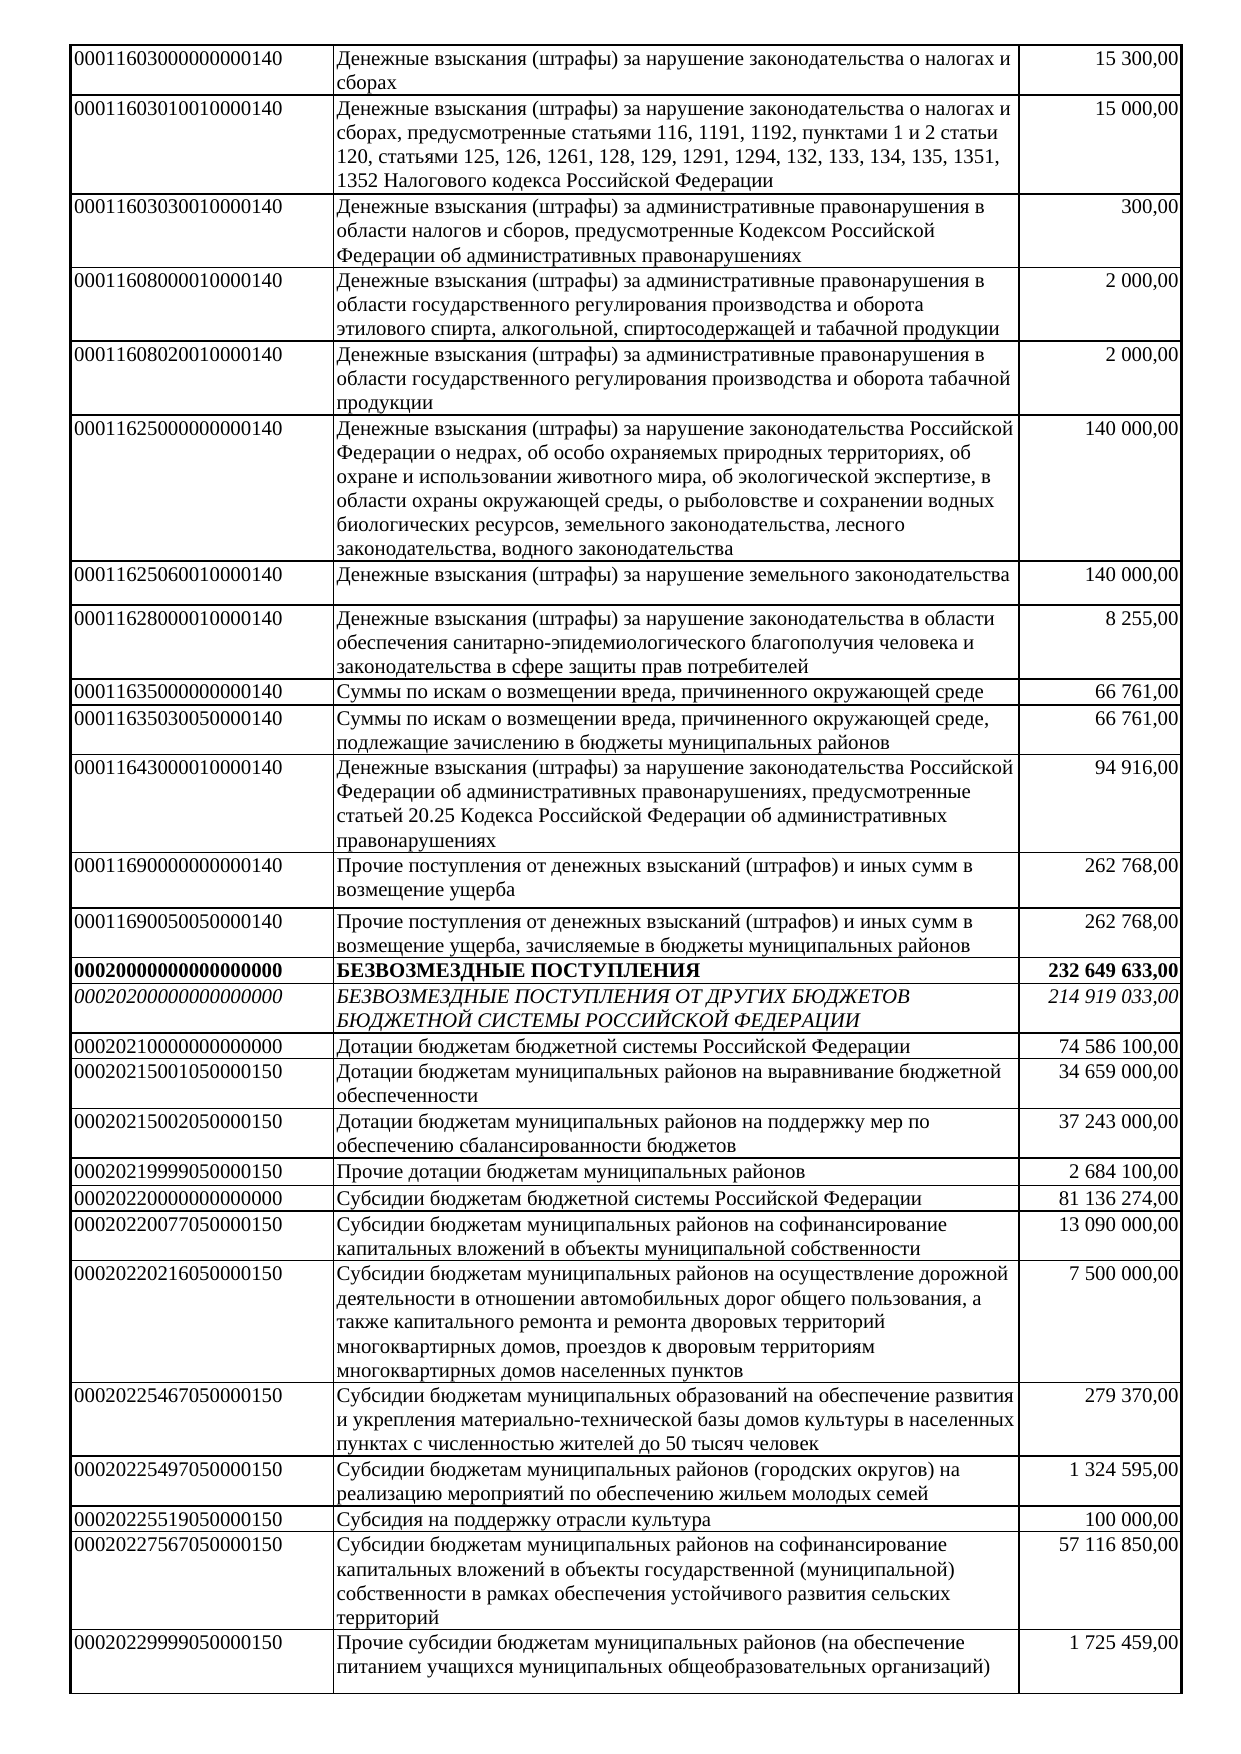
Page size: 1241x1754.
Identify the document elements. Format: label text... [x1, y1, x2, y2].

table_cell 00020215002050000150 [72, 1109, 333, 1157]
table_cell 00011608020010000140 [72, 342, 333, 414]
table_cell 00011628000010000140 [72, 606, 333, 678]
table_cell БЕЗВОЗМЕЗДНЫЕ ПОСТУПЛЕНИЯ [334, 958, 1018, 982]
table_cell 00011625060010000140 [72, 562, 333, 604]
table_cell Субсидии бюджетам муниципальных районов на осуществление дорожной деятельности в отношении автомобильных дорог общего пользования, а также капитального ремонта и ремонта дворовых территорий многоквартирных домов, проездов к дворовым территориям многоквартирных домов населенных пунктов [334, 1261, 1018, 1382]
table_cell 300,00 [1020, 195, 1180, 267]
table_cell Дотации бюджетам муниципальных районов на поддержку мер по обеспечению сбалансированности бюджетов [334, 1109, 1018, 1157]
table_cell Прочие дотации бюджетам муниципальных районов [334, 1159, 1018, 1184]
table_cell Денежные взыскания (штрафы) за нарушение законодательства о налогах и сборах, предусмотренные статьями 116, 1191, 1192, пунктами 1 и 2 статьи 120, статьями 125, 126, 1261, 128, 129, 1291, 1294, 132, 133, 134, 135, 1351, 1352 Налогового кодекса Российской Федерации [334, 96, 1018, 193]
table_cell Субсидии бюджетам бюджетной системы Российской Федерации [334, 1186, 1018, 1210]
table_cell 00011635030050000140 [72, 706, 333, 754]
table_cell 2 000,00 [1020, 342, 1180, 414]
table_cell 00020200000000000000 [72, 984, 333, 1032]
table_cell Субсидии бюджетам муниципальных районов на софинансирование капитальных вложений в объекты государственной (муниципальной) собственности в рамках обеспечения устойчивого развития сельских территорий [334, 1532, 1018, 1629]
table_cell 15 300,00 [1020, 46, 1180, 94]
table_cell 140 000,00 [1020, 562, 1180, 604]
table_cell 2 000,00 [1020, 268, 1180, 340]
table_cell 00011643000010000140 [72, 755, 333, 852]
table_cell 8 255,00 [1020, 606, 1180, 678]
table_cell Прочие поступления от денежных взысканий (штрафов) и иных сумм в возмещение ущерба, зачисляемые в бюджеты муниципальных районов [334, 909, 1018, 957]
table_cell 00011608000010000140 [72, 268, 333, 340]
table_cell 00020210000000000000 [72, 1034, 333, 1058]
table_cell 00020229999050000150 [72, 1630, 333, 1693]
table_cell Суммы по искам о возмещении вреда, причиненного окружающей среде, подлежащие зачислению в бюджеты муниципальных районов [334, 706, 1018, 754]
table_cell 37 243 000,00 [1020, 1109, 1180, 1157]
table_cell 94 916,00 [1020, 755, 1180, 852]
table_cell 00020220000000000000 [72, 1186, 333, 1210]
table_cell 00020000000000000000 [72, 958, 333, 982]
table_cell 00011603010010000140 [72, 96, 333, 193]
table_cell Денежные взыскания (штрафы) за нарушение законодательства о налогах и сборах [334, 46, 1018, 94]
table_cell 13 090 000,00 [1020, 1212, 1180, 1260]
table_cell Субсидии бюджетам муниципальных районов на софинансирование капитальных вложений в объекты муниципальной собственности [334, 1212, 1018, 1260]
table_cell 00020220077050000150 [72, 1212, 333, 1260]
table_cell 00020227567050000150 [72, 1532, 333, 1629]
table_cell Суммы по искам о возмещении вреда, причиненного окружающей среде [334, 680, 1018, 704]
table_cell Денежные взыскания (штрафы) за административные правонарушения в области налогов и сборов, предусмотренные Кодексом Российской Федерации об административных правонарушениях [334, 195, 1018, 267]
table_cell Прочие субсидии бюджетам муниципальных районов (на обеспечение питанием учащихся муниципальных общеобразовательных организаций) [334, 1630, 1018, 1693]
table_cell Денежные взыскания (штрафы) за нарушение законодательства Российской Федерации о недрах, об особо охраняемых природных территориях, об охране и использовании животного мира, об экологической экспертизе, в области охраны окружающей среды, о рыболовстве и сохранении водных биологических ресурсов, земельного законодательства, лесного законодательства, водного законодательства [334, 416, 1018, 560]
table_cell 34 659 000,00 [1020, 1059, 1180, 1107]
table_cell 00020220216050000150 [72, 1261, 333, 1382]
table_cell Денежные взыскания (штрафы) за нарушение земельного законодательства [334, 562, 1018, 604]
table_cell Прочие поступления от денежных взысканий (штрафов) и иных сумм в возмещение ущерба [334, 853, 1018, 907]
table_cell Субсидия на поддержку отрасли культура [334, 1507, 1018, 1531]
table_cell Денежные взыскания (штрафы) за административные правонарушения в области государственного регулирования производства и оборота этилового спирта, алкогольной, спиртосодержащей и табачной продукции [334, 268, 1018, 340]
table_cell 100 000,00 [1020, 1507, 1180, 1531]
table_cell Субсидии бюджетам муниципальных районов (городских округов) на реализацию мероприятий по обеспечению жильем молодых семей [334, 1457, 1018, 1505]
table_cell 214 919 033,00 [1020, 984, 1180, 1032]
table_cell 00020219999050000150 [72, 1159, 333, 1184]
table_cell Субсидии бюджетам муниципальных образований на обеспечение развития и укрепления материально-технической базы домов культуры в населенных пунктах с численностью жителей до 50 тысяч человек [334, 1383, 1018, 1455]
table_cell Дотации бюджетам бюджетной системы Российской Федерации [334, 1034, 1018, 1058]
table_cell 81 136 274,00 [1020, 1186, 1180, 1210]
table_cell 00011603030010000140 [72, 195, 333, 267]
table_cell 00020225467050000150 [72, 1383, 333, 1455]
table_cell 232 649 633,00 [1020, 958, 1180, 982]
table_cell 66 761,00 [1020, 706, 1180, 754]
table_cell 00011690050050000140 [72, 909, 333, 957]
table_cell 00011603000000000140 [72, 46, 333, 94]
table_cell 00011690000000000140 [72, 853, 333, 907]
table_cell 00020225497050000150 [72, 1457, 333, 1505]
table_cell БЕЗВОЗМЕЗДНЫЕ ПОСТУПЛЕНИЯ ОТ ДРУГИХ БЮДЖЕТОВ БЮДЖЕТНОЙ СИСТЕМЫ РОССИЙСКОЙ ФЕДЕРАЦИИ [334, 984, 1018, 1032]
table_cell 1 324 595,00 [1020, 1457, 1180, 1505]
table_cell 57 116 850,00 [1020, 1532, 1180, 1629]
table_cell 7 500 000,00 [1020, 1261, 1180, 1382]
table_cell Денежные взыскания (штрафы) за нарушение законодательства Российской Федерации об административных правонарушениях, предусмотренные статьей 20.25 Кодекса Российской Федерации об административных правонарушениях [334, 755, 1018, 852]
table_cell 2 684 100,00 [1020, 1159, 1180, 1184]
table_cell 1 725 459,00 [1020, 1630, 1180, 1693]
table_cell 74 586 100,00 [1020, 1034, 1180, 1058]
table_cell 00011625000000000140 [72, 416, 333, 560]
table_cell 140 000,00 [1020, 416, 1180, 560]
table_cell Денежные взыскания (штрафы) за нарушение законодательства в области обеспечения санитарно-эпидемиологического благополучия человека и законодательства в сфере защиты прав потребителей [334, 606, 1018, 678]
table_cell Денежные взыскания (штрафы) за административные правонарушения в области государственного регулирования производства и оборота табачной продукции [334, 342, 1018, 414]
table_cell 00020225519050000150 [72, 1507, 333, 1531]
table_cell 279 370,00 [1020, 1383, 1180, 1455]
table_cell 262 768,00 [1020, 853, 1180, 907]
table_cell 15 000,00 [1020, 96, 1180, 193]
table_cell Дотации бюджетам муниципальных районов на выравнивание бюджетной обеспеченности [334, 1059, 1018, 1107]
table_cell 262 768,00 [1020, 909, 1180, 957]
table_cell 66 761,00 [1020, 680, 1180, 704]
table_cell 00020215001050000150 [72, 1059, 333, 1107]
table_cell 00011635000000000140 [72, 680, 333, 704]
